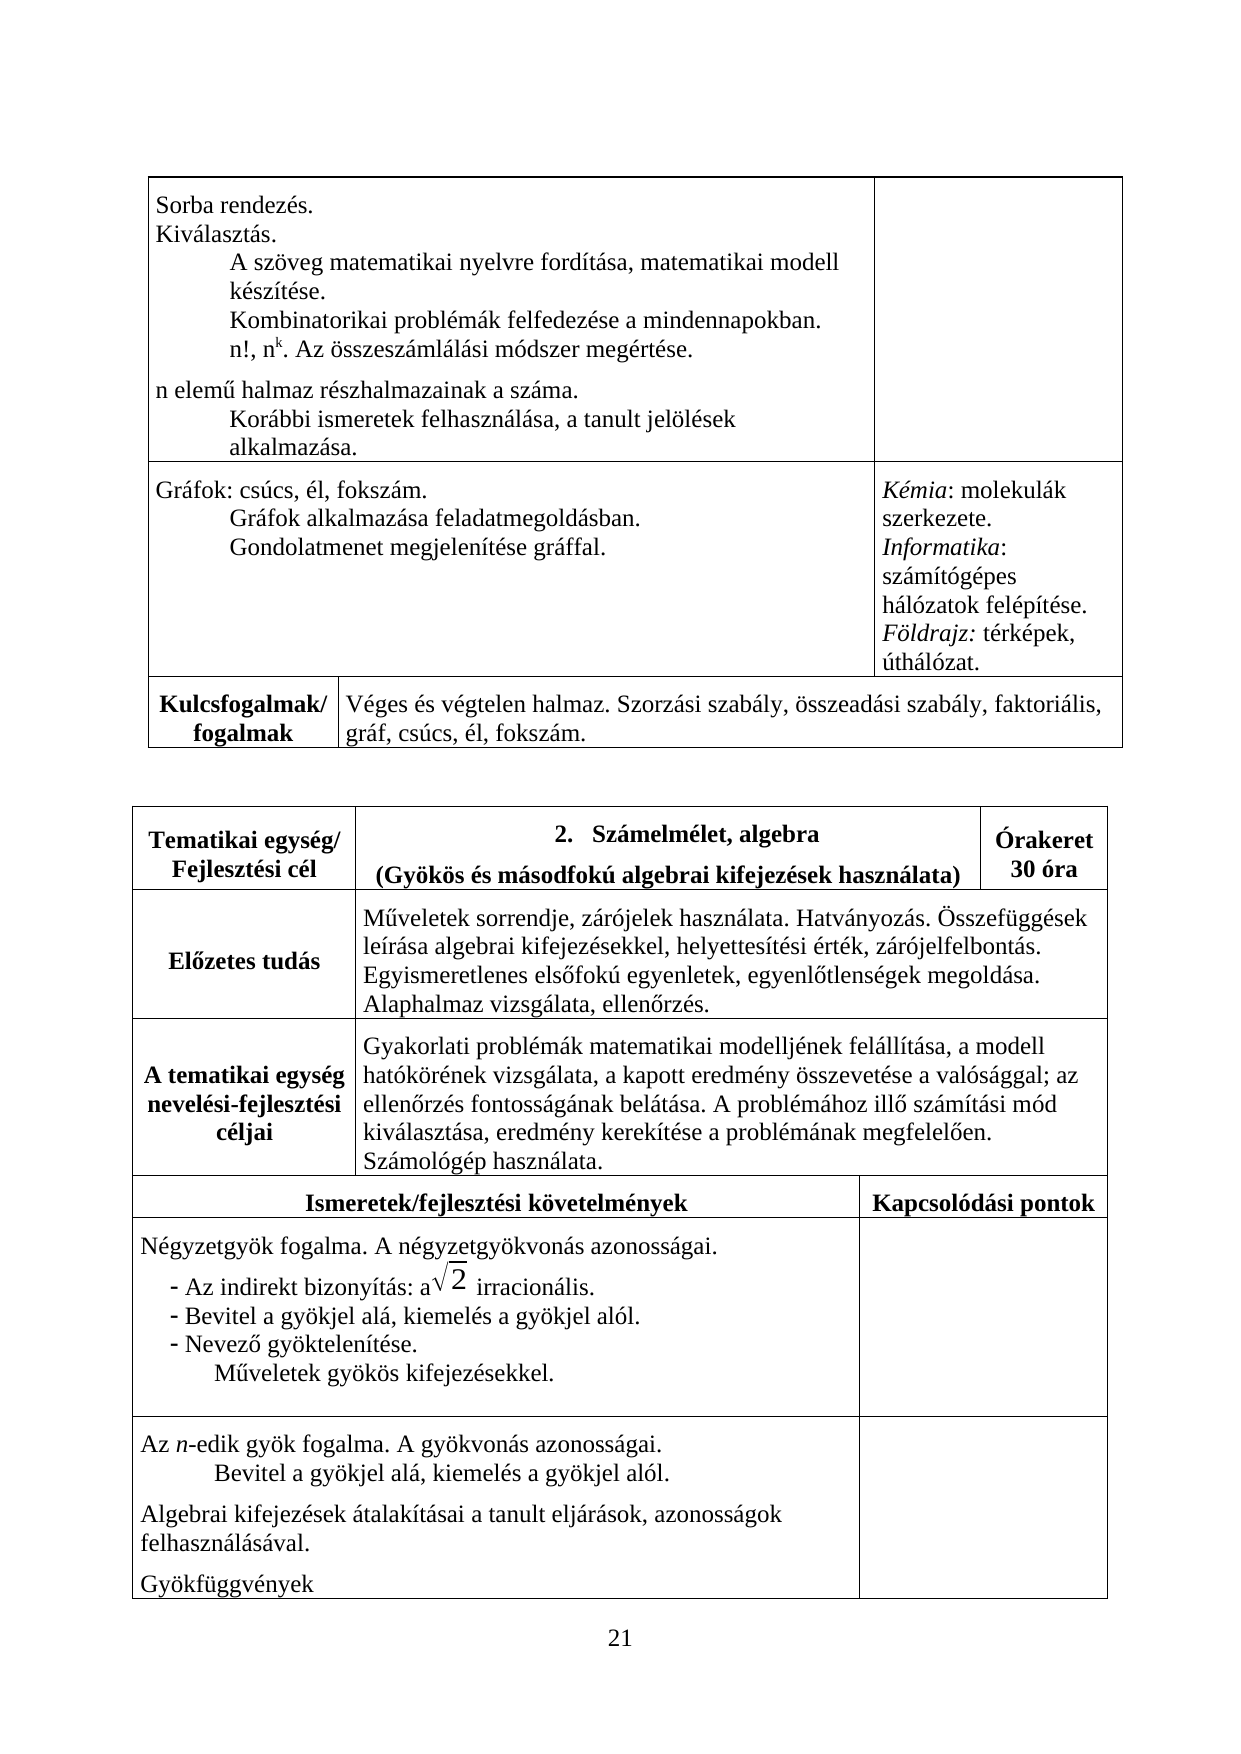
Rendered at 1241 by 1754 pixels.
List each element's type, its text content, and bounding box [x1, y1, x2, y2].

table_header Tematikai egység/ Fejlesztési cél [133, 807, 355, 889]
table_cell [860, 1218, 1107, 1416]
table_cell Ismeretek/fejlesztési követelmények [133, 1176, 859, 1217]
table_header Számelmélet, algebra (Gyökös és másodfokú algebrai kifejezések használata) [356, 807, 980, 889]
table_cell Az n-edik gyök fogalma. A gyökvonás azonosságai. Bevitel a gyökjel alá, kiemelés a gyökjel alól. Algebrai kifejezések átalakításai a tanult eljárások, azonosságok felhasználásával. Gyökfüggvények [133, 1417, 859, 1598]
table_cell Műveletek sorrendje, zárójelek használata. Hatványozás. Összefüggések leírása algebrai kifejezésekkel, helyettesítési érték, zárójelfelbontás. Egyismeretlenes elsőfokú egyenletek, egyenlőtlenségek megoldása. Alaphalmaz vizsgálata, ellenőrzés. [356, 890, 1107, 1018]
table_cell Gyakorlati problémák matematikai modelljének felállítása, a modell hatókörének vizsgálata, a kapott eredmény összevetése a valósággal; az ellenőrzés fontosságának belátása. A problémához illő számítási mód kiválasztása, eredmény kerekítése a problémának megfelelően. Számológép használata. [356, 1019, 1107, 1175]
table_cell Előzetes tudás [133, 890, 355, 1018]
table_cell Véges és végtelen halmaz. Szorzási szabály, összeadási szabály, faktoriális, gráf, csúcs, él, fokszám. [339, 677, 1122, 747]
table_header Sorba rendezés. Kiválasztás. A szöveg matematikai nyelvre fordítása, matematikai modell készítése. Kombinatorikai problémák felfedezése a mindennapokban. n!, nk. Az összeszámlálási módszer megértése. n elemű halmaz részhalmazainak a száma. Korábbi ismeretek felhasználása, a tanult jelölések alkalmazása. [149, 178, 874, 461]
table_cell [860, 1417, 1107, 1598]
table_header [875, 178, 1122, 461]
table_cell Kapcsolódási pontok [860, 1176, 1107, 1217]
table_cell A tematikai egység nevelési-fejlesztési céljai [133, 1019, 355, 1175]
table_header Órakeret 30 óra [981, 807, 1107, 889]
table_cell Gráfok: csúcs, él, fokszám. Gráfok alkalmazása feladatmegoldásban. Gondolatmenet megjelenítése gráffal. [149, 462, 874, 676]
table_cell Négyzetgyök fogalma. A négyzetgyökvonás azonosságai. Az indirekt bizonyítás: a irracionális. Bevitel a gyökjel alá, kiemelés a gyökjel alól. Nevező gyöktelenítése. Műveletek gyökös kifejezésekkel. [133, 1218, 859, 1416]
table_cell Kémia: molekulák szerkezete. Informatika: számítógépes hálózatok felépítése. Földrajz: térképek, úthálózat. [875, 462, 1122, 676]
table_cell Kulcsfogalmak/ fogalmak [149, 677, 338, 747]
